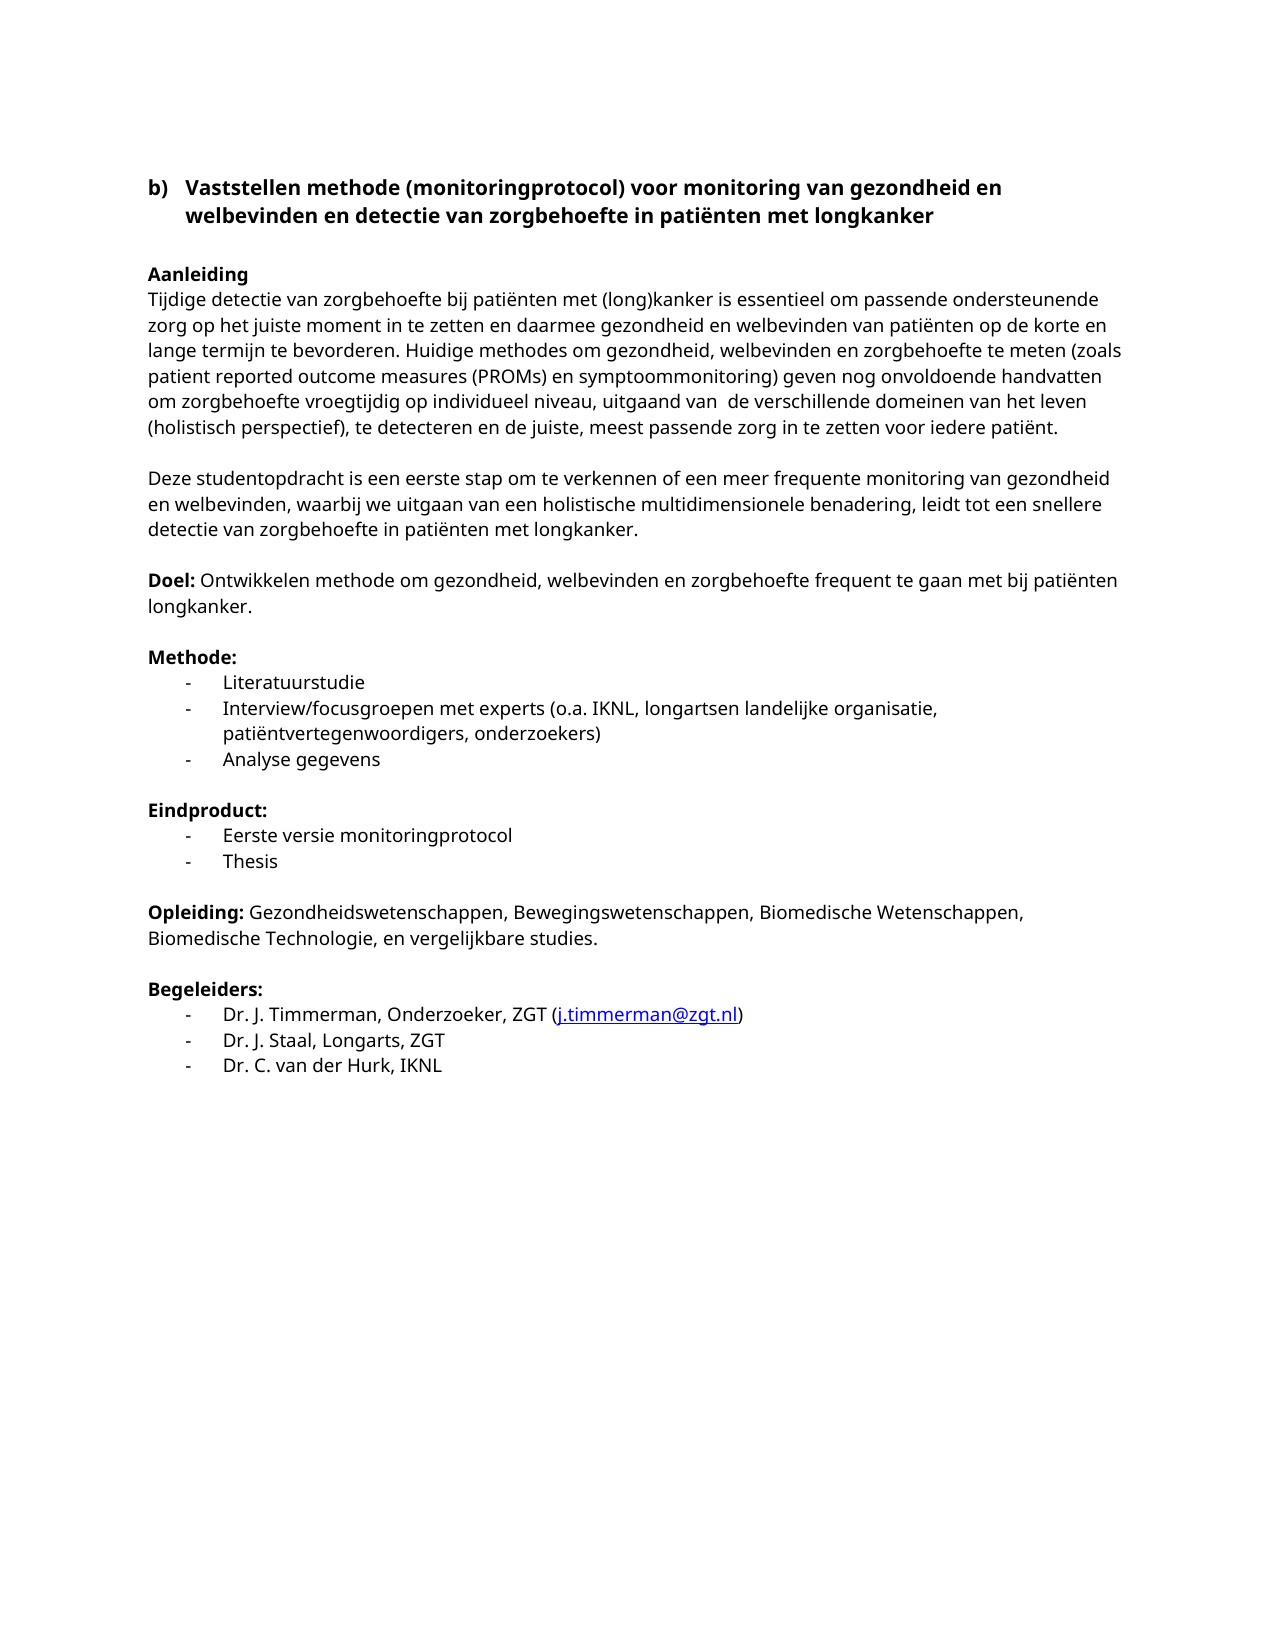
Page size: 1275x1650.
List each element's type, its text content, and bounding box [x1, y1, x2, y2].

text Aanleiding [148, 261, 1127, 287]
text Eindproduct: [148, 797, 1127, 823]
list Dr. C. van der Hurk, IKNL [185, 1052, 1127, 1078]
list Dr. J. Staal, Longarts, ZGT [185, 1027, 1127, 1052]
text Begeleiders: [148, 976, 1127, 1001]
text Methode: [148, 644, 1127, 669]
list Interview/focusgroepen met experts (o.a. IKNL, longartsen landelijke organisatie, patiëntvertegenwoordigers, onderzoekers) [185, 695, 1127, 746]
text Doel: Ontwikkelen methode om gezondheid, welbevinden en zorgbehoefte frequent te gaan met bij patiënten longkanker. [148, 567, 1127, 618]
text Tijdige detectie van zorgbehoefte bij patiënten met (long)kanker is essentieel om passende ondersteunende zorg op het juiste moment in te zetten en daarmee gezondheid en welbevinden van patiënten op de korte en lange termijn te bevorderen. Huidige methodes om gezondheid, welbevinden en zorgbehoefte te meten (zoals patient reported outcome measures (PROMs) en symptoommonitoring) geven nog onvoldoende handvatten om zorgbehoefte vroegtijdig op individueel niveau, uitgaand van de verschillende domeinen van het leven (holistisch perspectief), te detecteren en de juiste, meest passende zorg in te zetten voor iedere patiënt. [148, 287, 1127, 440]
list Literatuurstudie [185, 669, 1127, 695]
list Analyse gegevens [185, 746, 1127, 772]
subtitle Vaststellen methode (monitoringprotocol) voor monitoring van gezondheid en welbevinden en detectie van zorgbehoefte in patiënten met longkanker [148, 173, 1127, 229]
list Eerste versie monitoringprotocol [185, 823, 1127, 848]
list Thesis [185, 848, 1127, 874]
list Dr. J. Timmerman, Onderzoeker, ZGT (j.timmerman@zgt.nl) [185, 1001, 1127, 1027]
text Deze studentopdracht is een eerste stap om te verkennen of een meer frequente monitoring van gezondheid en welbevinden, waarbij we uitgaan van een holistische multidimensionele benadering, leidt tot een snellere detectie van zorgbehoefte in patiënten met longkanker. [148, 465, 1127, 542]
text Opleiding: Gezondheidswetenschappen, Bewegingswetenschappen, Biomedische Wetenschappen, Biomedische Technologie, en vergelijkbare studies. [148, 899, 1127, 950]
